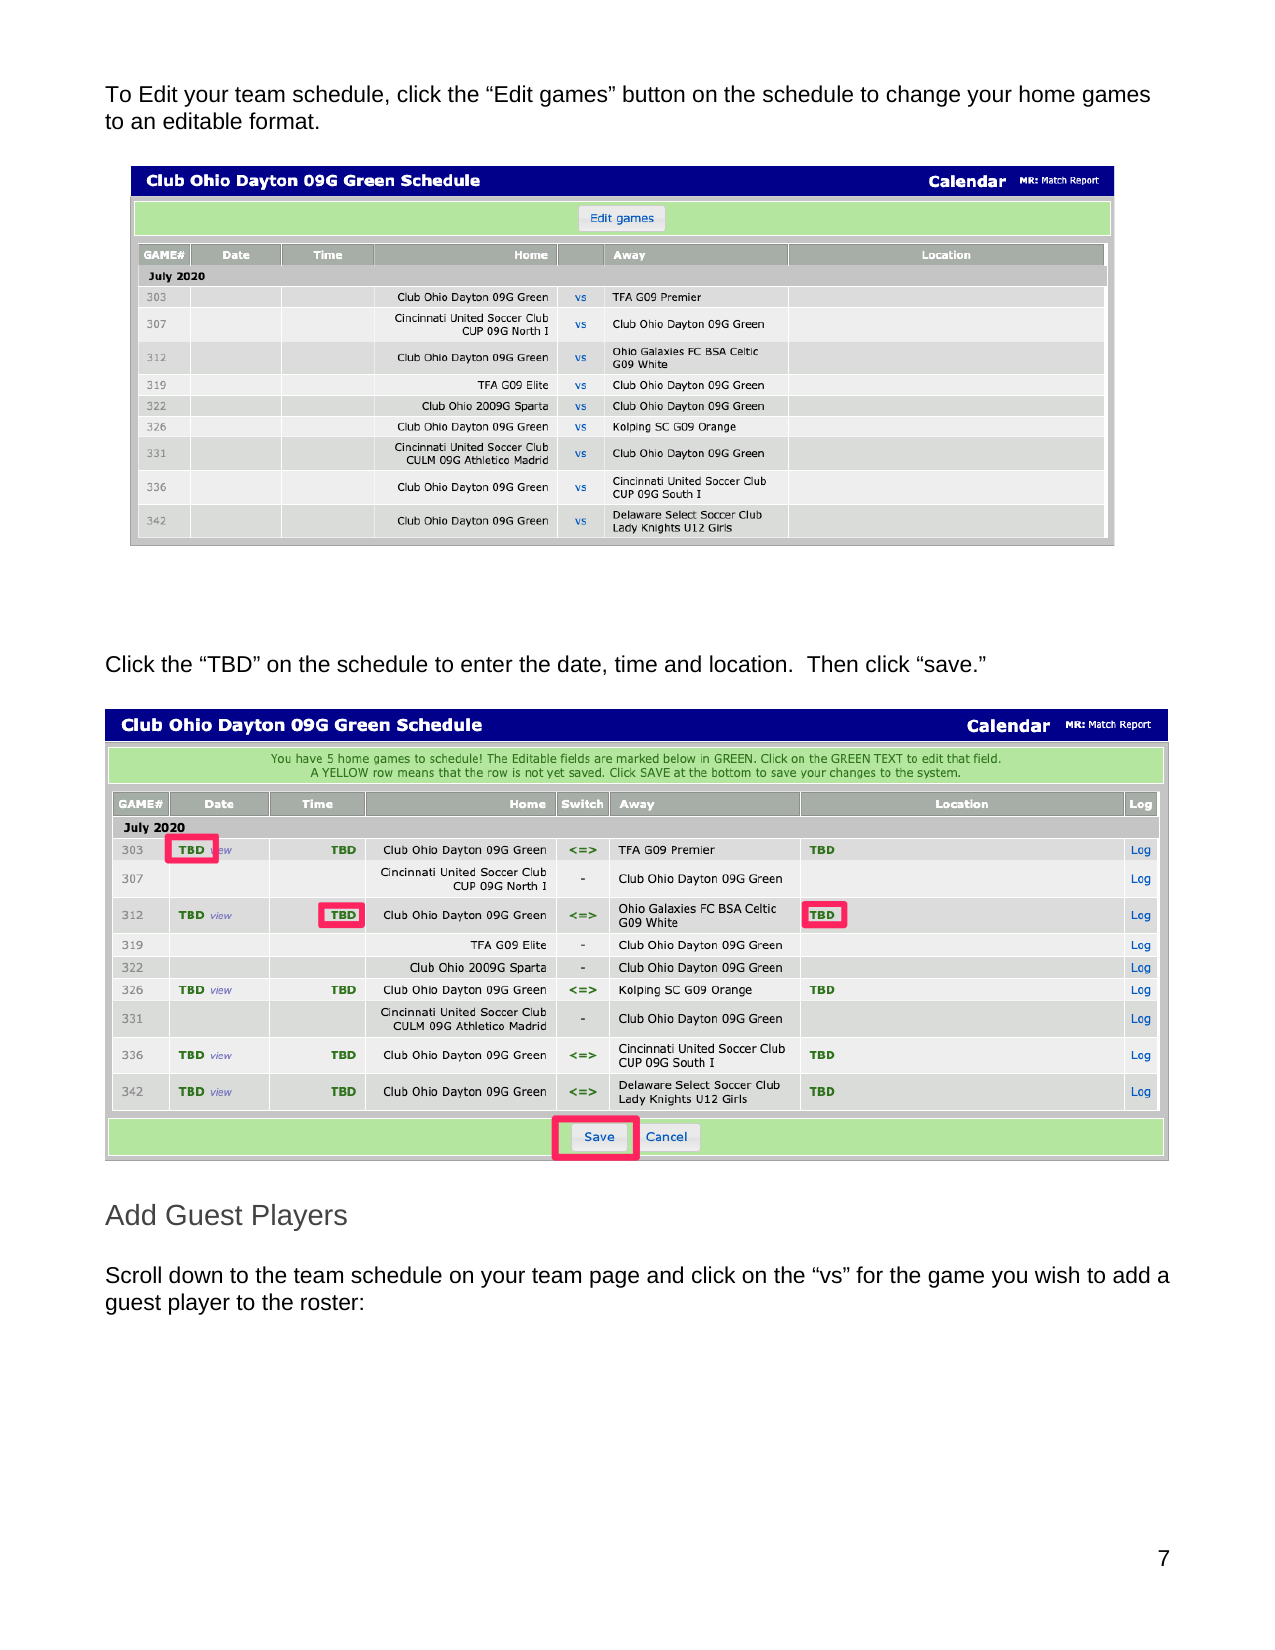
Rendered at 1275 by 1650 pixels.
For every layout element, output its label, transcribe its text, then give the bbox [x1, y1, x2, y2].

picture [126, 165, 1115, 550]
text Scroll down to the team schedule on your team page and click on the “vs” for the game you wish to add a guest player to the roster: [105, 1256, 1176, 1321]
text Click the “TBD” on the schedule to enter the date, time and location. Then click “save.” [105, 644, 1176, 683]
picture [105, 708, 1170, 1167]
subtitle Add Guest Players [105, 1191, 1176, 1237]
text To Edit your team schedule, click the “Edit games” button on the schedule to change your home games to an editable format. [105, 75, 1176, 140]
